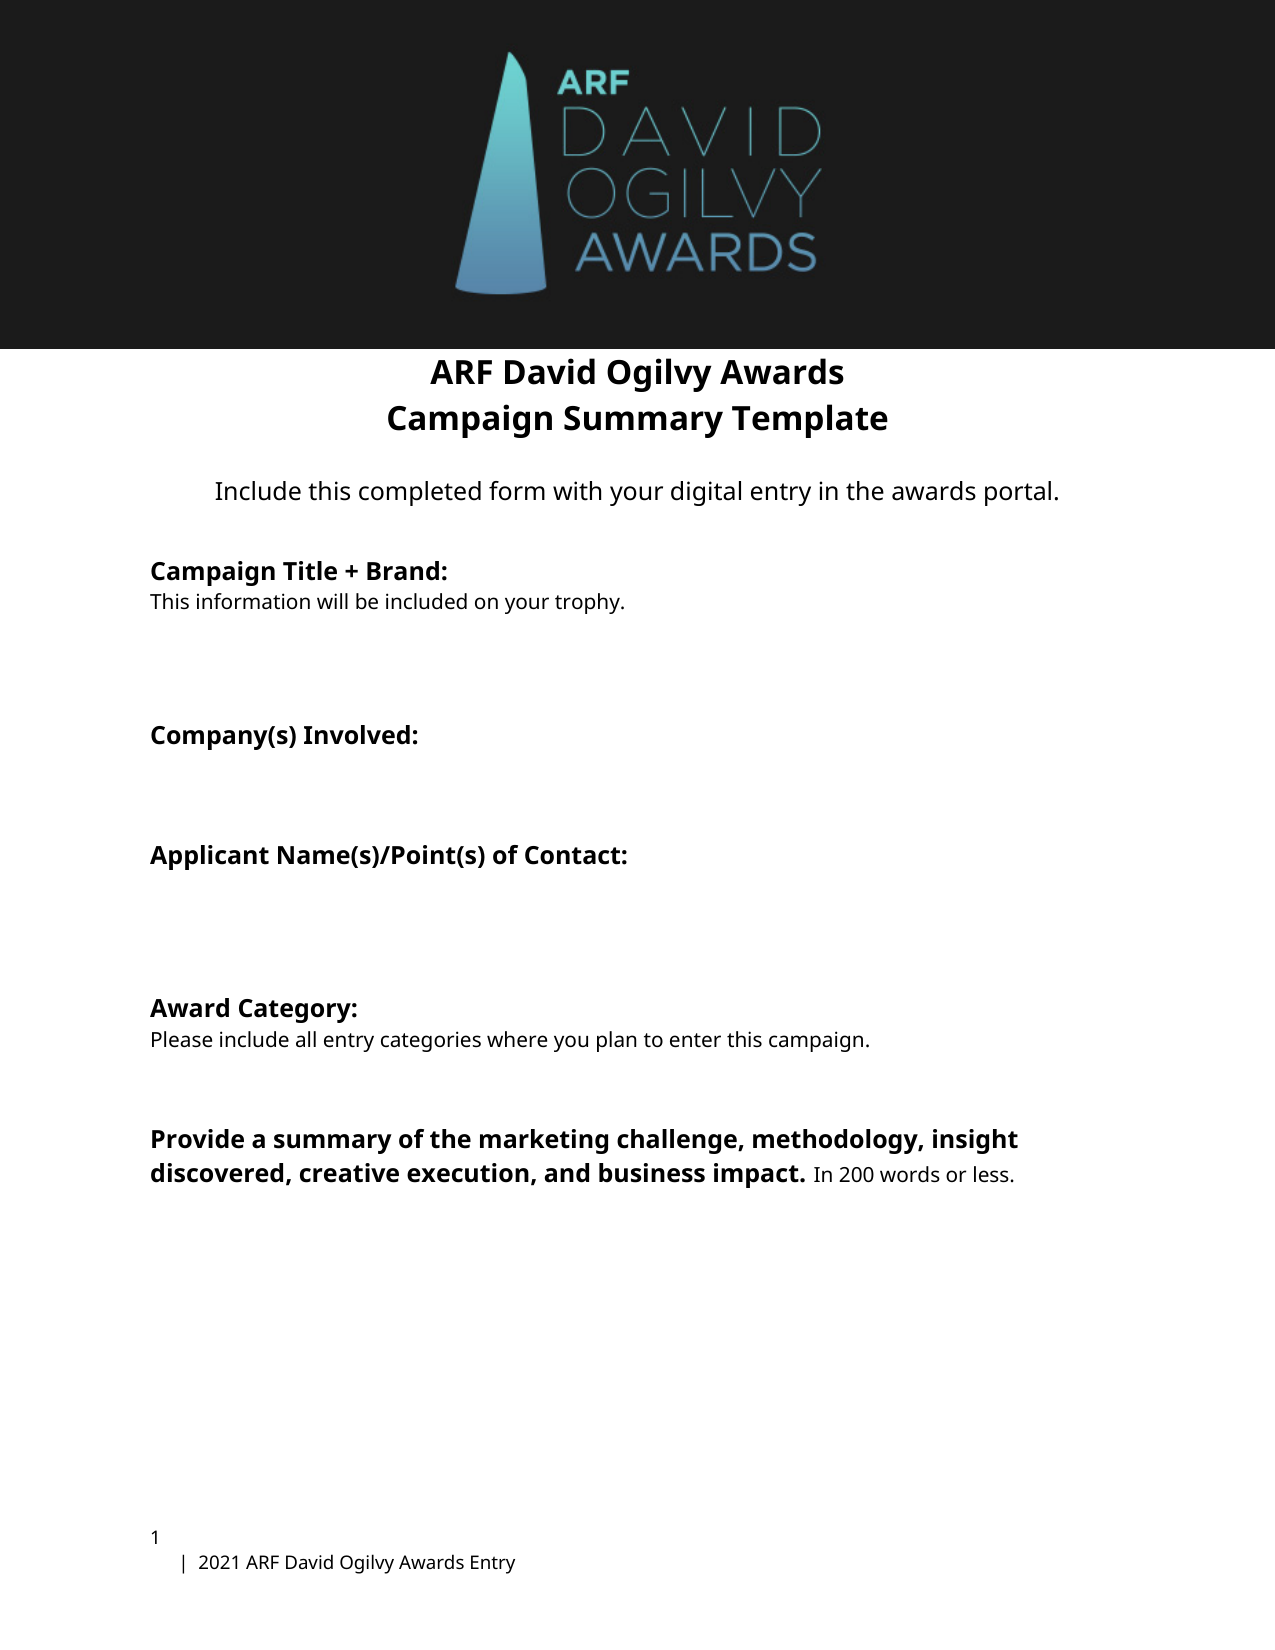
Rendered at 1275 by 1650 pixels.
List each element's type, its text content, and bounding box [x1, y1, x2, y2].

picture [0, 0, 1275, 349]
text Applicant Name(s)/Point(s) of Contact: [150, 837, 1125, 871]
text This information will be included on your trophy. [150, 587, 1125, 616]
text Please include all entry categories where you plan to enter this campaign. [150, 1025, 1125, 1053]
text Provide a summary of the marketing challenge, methodology, insight discovered, creative execution, and business impact. In 200 words or less. [150, 1121, 1125, 1189]
text Company(s) Involved: [150, 718, 1125, 752]
text ARF David Ogilvy Awards [150, 150, 1125, 394]
text Campaign Title + Brand: [150, 553, 1125, 587]
text Include this completed form with your digital entry in the awards portal. [150, 474, 1125, 508]
text Award Category: [150, 991, 1125, 1025]
text Campaign Summary Template [150, 394, 1125, 440]
